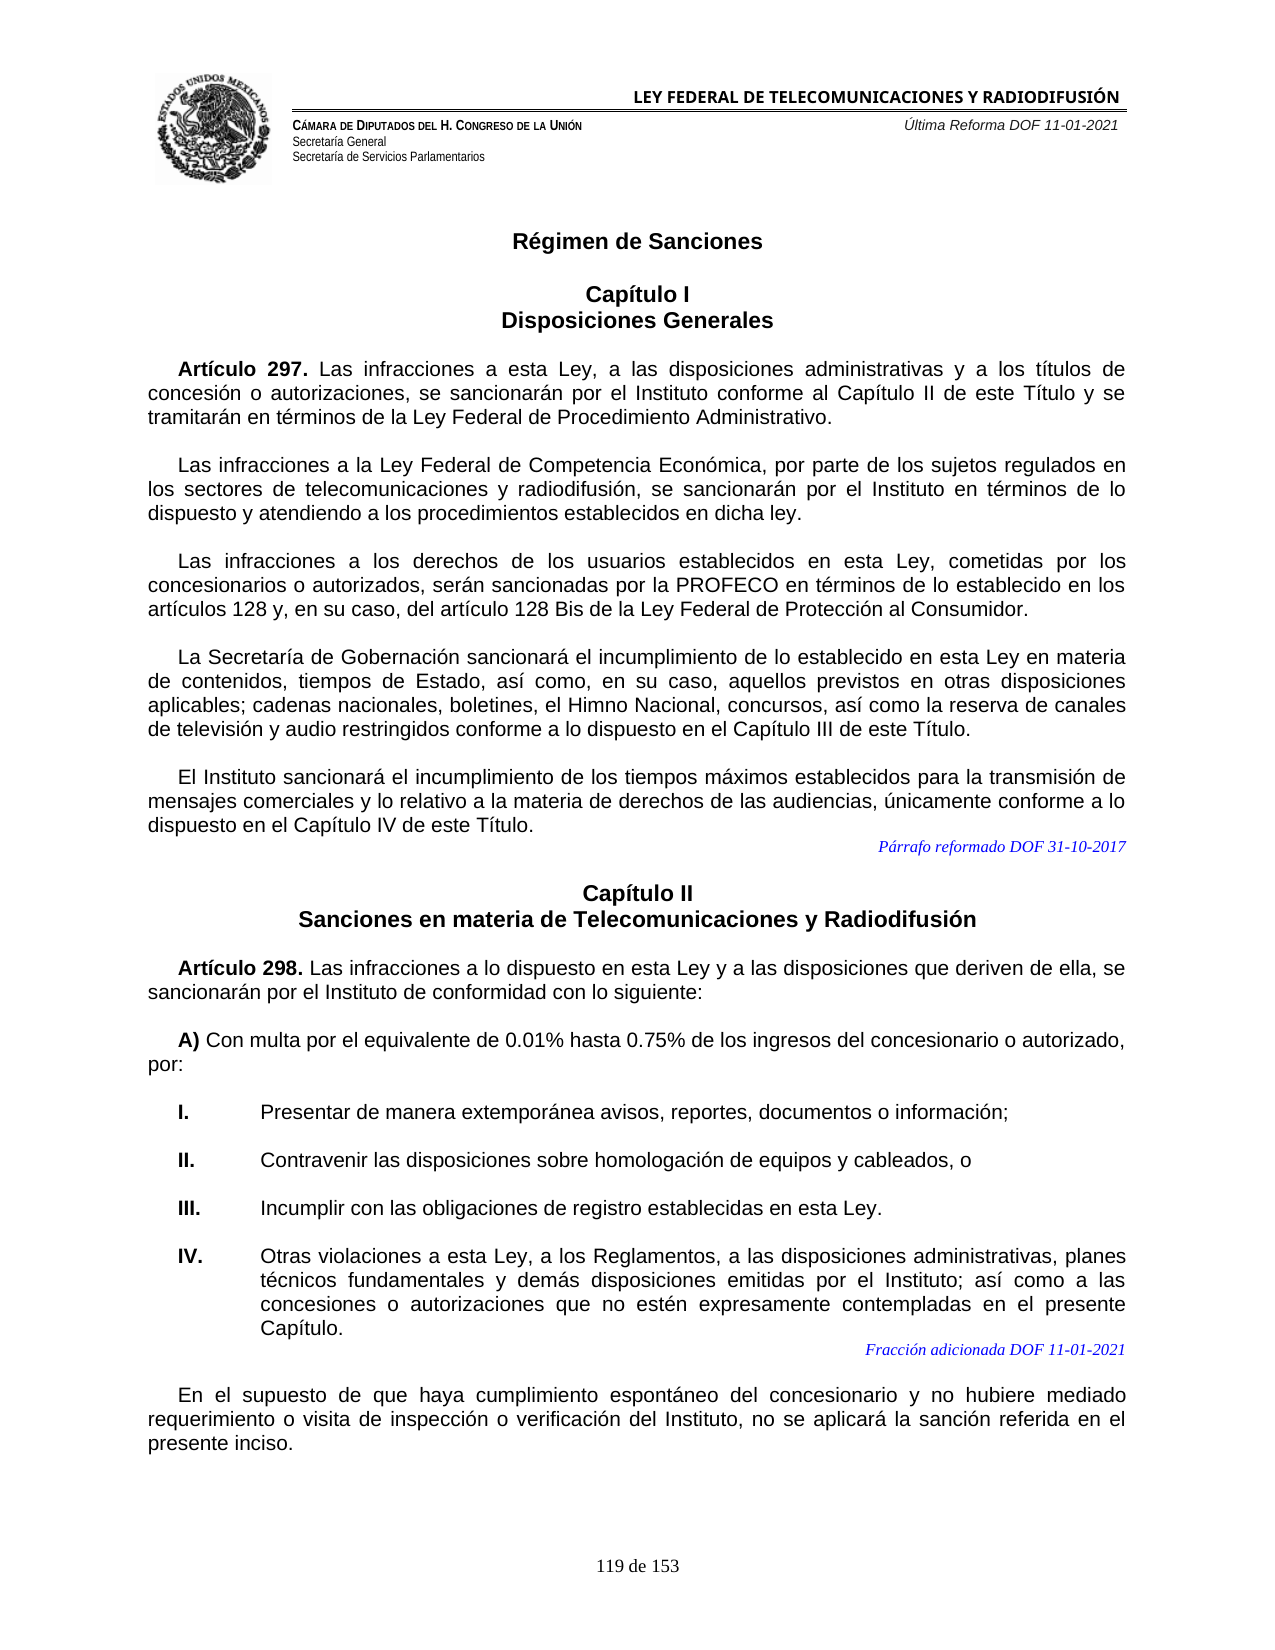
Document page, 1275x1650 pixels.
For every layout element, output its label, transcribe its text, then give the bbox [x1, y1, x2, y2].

text Artículo 297. Las infracciones a esta Ley, a las disposiciones administrativas y a los títulos de concesión o autorizaciones, se sancionarán por el Instituto conforme al Capítulo II de este Título y se tramitarán en términos de la Ley Federal de Procedimiento Administrativo. [148, 357, 1127, 429]
text III. Incumplir con las obligaciones de registro establecidas en esta Ley. [178, 1196, 1127, 1220]
text IV. Otras violaciones a esta Ley, a los Reglamentos, a las disposiciones administrativas, planes técnicos fundamentales y demás disposiciones emitidas por el Instituto; así como a las concesiones o autorizaciones que no estén expresamente contempladas en el presente Capítulo. [178, 1244, 1127, 1339]
text A) Con multa por el equivalente de 0.01% hasta 0.75% de los ingresos del concesionario o autorizado, por: [148, 1028, 1127, 1076]
text Sanciones en materia de Telecomunicaciones y Radiodifusión [148, 906, 1127, 932]
text I. Presentar de manera extemporánea avisos, reportes, documentos o información; [178, 1100, 1127, 1124]
text Régimen de Sanciones [148, 228, 1127, 254]
text El Instituto sancionará el incumplimiento de los tiempos máximos establecidos para la transmisión de mensajes comerciales y lo relativo a la materia de derechos de las audiencias, únicamente conforme a lo dispuesto en el Capítulo IV de este Título. [148, 764, 1127, 836]
text Las infracciones a la Ley Federal de Competencia Económica, por parte de los sujetos regulados en los sectores de telecomunicaciones y radiodifusión, se sancionarán por el Instituto en términos de lo dispuesto y atendiendo a los procedimientos establecidos en dicha ley. [148, 453, 1127, 525]
text Disposiciones Generales [148, 307, 1127, 333]
text Artículo 298. Las infracciones a lo dispuesto en esta Ley y a las disposiciones que deriven de ella, se sancionarán por el Instituto de conformidad con lo siguiente: [148, 956, 1127, 1004]
text La Secretaría de Gobernación sancionará el incumplimiento de lo establecido en esta Ley en materia de contenidos, tiempos de Estado, así como, en su caso, aquellos previstos en otras disposiciones aplicables; cadenas nacionales, boletines, el Himno Nacional, concursos, así como la reserva de canales de televisión y audio restringidos conforme a lo dispuesto en el Capítulo III de este Título. [148, 645, 1127, 741]
text Capítulo I [148, 281, 1127, 307]
text Las infracciones a los derechos de los usuarios establecidos en esta Ley, cometidas por los concesionarios o autorizados, serán sancionadas por la PROFECO en términos de lo establecido en los artículos 128 y, en su caso, del artículo 128 Bis de la Ley Federal de Protección al Consumidor. [148, 549, 1127, 621]
text Párrafo reformado DOF 31-10-2017 [148, 836, 1127, 856]
text Capítulo II [148, 879, 1127, 906]
text Fracción adicionada DOF 11-01-2021 [148, 1339, 1127, 1359]
text II. Contravenir las disposiciones sobre homologación de equipos y cableados, o [178, 1148, 1127, 1172]
text En el supuesto de que haya cumplimiento espontáneo del concesionario y no hubiere mediado requerimiento o visita de inspección o verificación del Instituto, no se aplicará la sanción referida en el presente inciso. [148, 1383, 1127, 1454]
